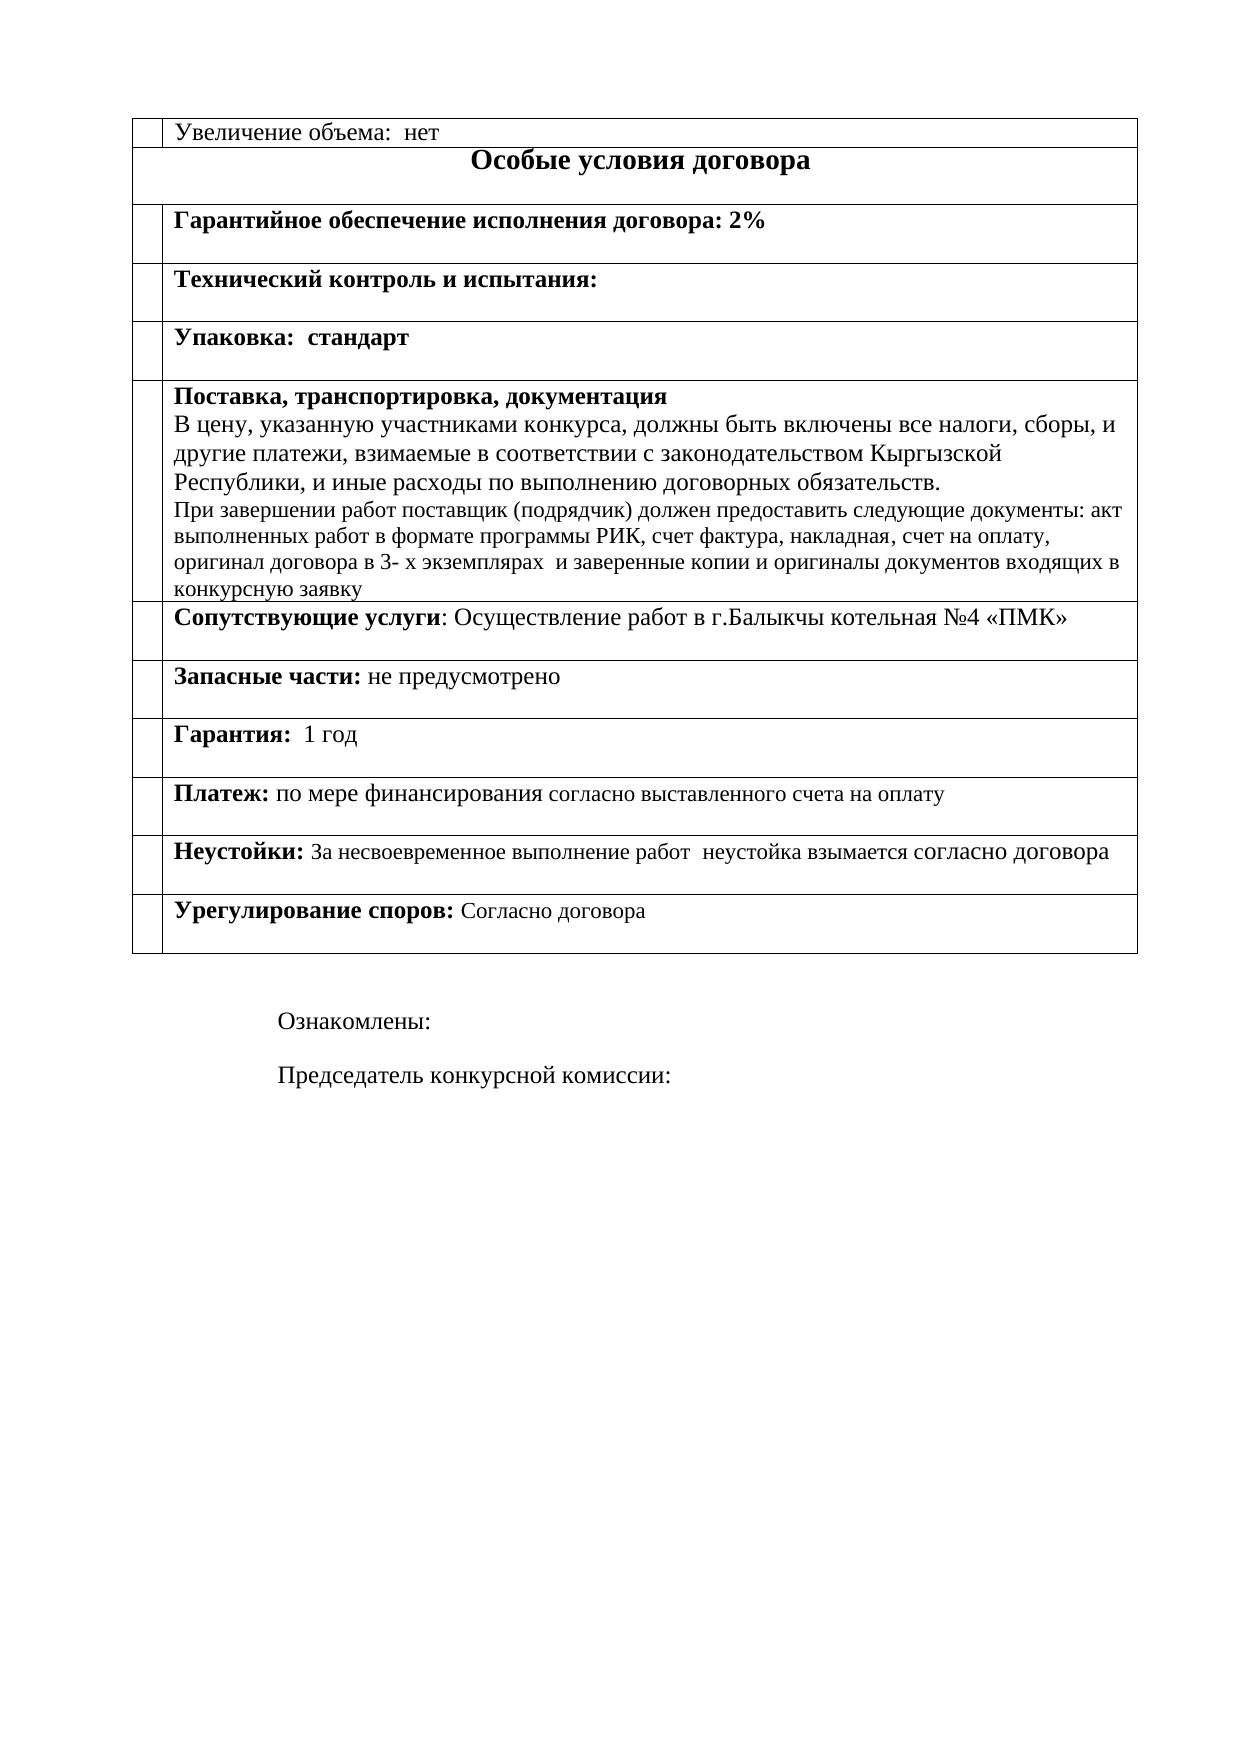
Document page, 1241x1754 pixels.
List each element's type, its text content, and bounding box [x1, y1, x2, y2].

table_cell [133, 119, 162, 147]
table_cell Технический контроль и испытания: [163, 264, 1137, 321]
table_cell [133, 205, 162, 263]
table_cell Гарантия: 1 год [163, 719, 1137, 777]
table_cell Поставка, транспортировка, документация В цену, указанную участниками конкурса, должны быть включены все налоги, сборы, и другие платежи, взимаемые в соответствии с законодательством Кыргызской Республики, и иные расходы по выполнению договорных обязательств. При завершении работ поставщик (подрядчик) должен предоставить следующие документы: акт выполненных работ в формате программы РИК, счет фактура, накладная, счет на оплату, оригинал договора в 3- х экземплярах и заверенные копии и оригиналы документов входящих в конкурсную заявку [163, 381, 1137, 601]
text Председатель конкурсной комиссии: [277, 1060, 1152, 1089]
table_cell Гарантийное обеспечение исполнения договора: 2% [163, 205, 1137, 263]
table_cell [133, 895, 162, 952]
table_cell Платеж: по мере финансирования согласно выставленного счета на оплату [163, 778, 1137, 835]
table_cell [133, 836, 162, 894]
table_cell [133, 322, 162, 380]
table_cell Увеличение объема: нет [163, 119, 1137, 147]
table_cell [133, 778, 162, 835]
table_cell Сопутствующие услуги: Осуществление работ в г.Балыкчы котельная №4 «ПМК» [163, 602, 1137, 660]
table_cell [133, 719, 162, 777]
table_cell Особые условия договора [133, 148, 1137, 204]
table_cell Урегулирование споров: Согласно договора [163, 895, 1137, 952]
table_cell [133, 602, 162, 660]
table_cell Упаковка: стандарт [163, 322, 1137, 380]
table_cell [133, 381, 162, 601]
table_cell [133, 264, 162, 321]
table_cell Запасные части: не предусмотрено [163, 661, 1137, 718]
text Ознакомлены: [277, 1006, 1152, 1035]
table_cell Неустойки: За несвоевременное выполнение работ неустойка взымается согласно договора [163, 836, 1137, 894]
table_cell [133, 661, 162, 718]
